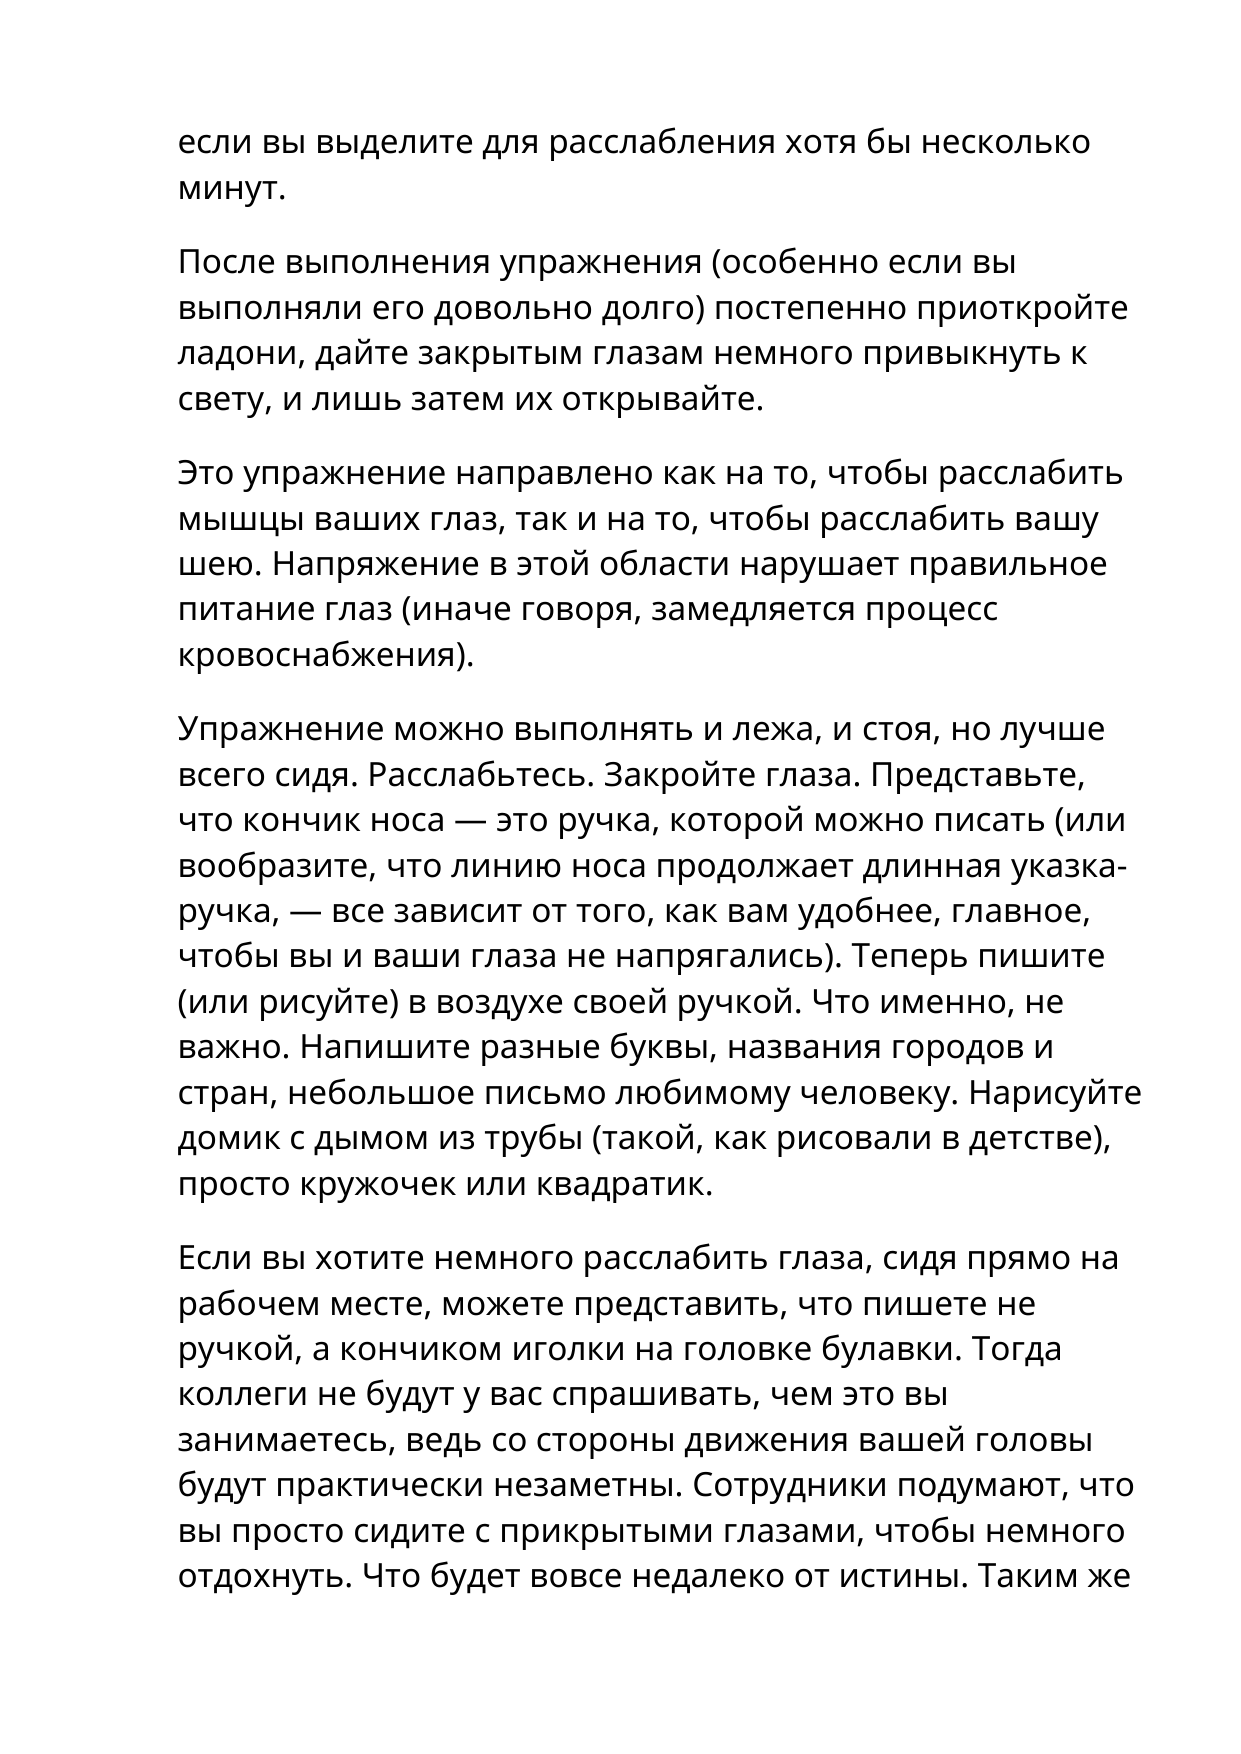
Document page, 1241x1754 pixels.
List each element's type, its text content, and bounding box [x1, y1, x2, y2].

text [177, 118, 1152, 209]
text Упражнение можно выполнять и лежа, и стоя, но лучше всего сидя. Расслабьтесь. Закройте глаза. Представьте, что кончик носа — это ручка, которой можно писать (или вообразите, что линию носа продолжает длинная указка-ручка, — все зависит от того, как вам удобнее, главное, чтобы вы и ваши глаза не напрягались). Теперь пишите (или рисуйте) в воздухе своей ручкой. Что именно, не важно. Напишите разные буквы, названия городов и стран, небольшое письмо любимому человеку. Нарисуйте домик с дымом из трубы (такой, как рисовали в детстве), просто кружочек или квадратик. [177, 705, 1152, 1205]
text Это упражнение направлено как на то, чтобы расслабить мышцы ваших глаз, так и на то, чтобы расслабить вашу шею. Напряжение в этой области нарушает правильное питание глаз (иначе говоря, замедляется процесс кровоснабжения). [177, 449, 1152, 676]
text После выполнения упражнения (особенно если вы выполняли его довольно долго) постепенно приоткройте ладони, дайте закрытым глазам немного привыкнуть к свету, и лишь затем их открывайте. [177, 238, 1152, 420]
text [177, 1234, 1152, 1597]
